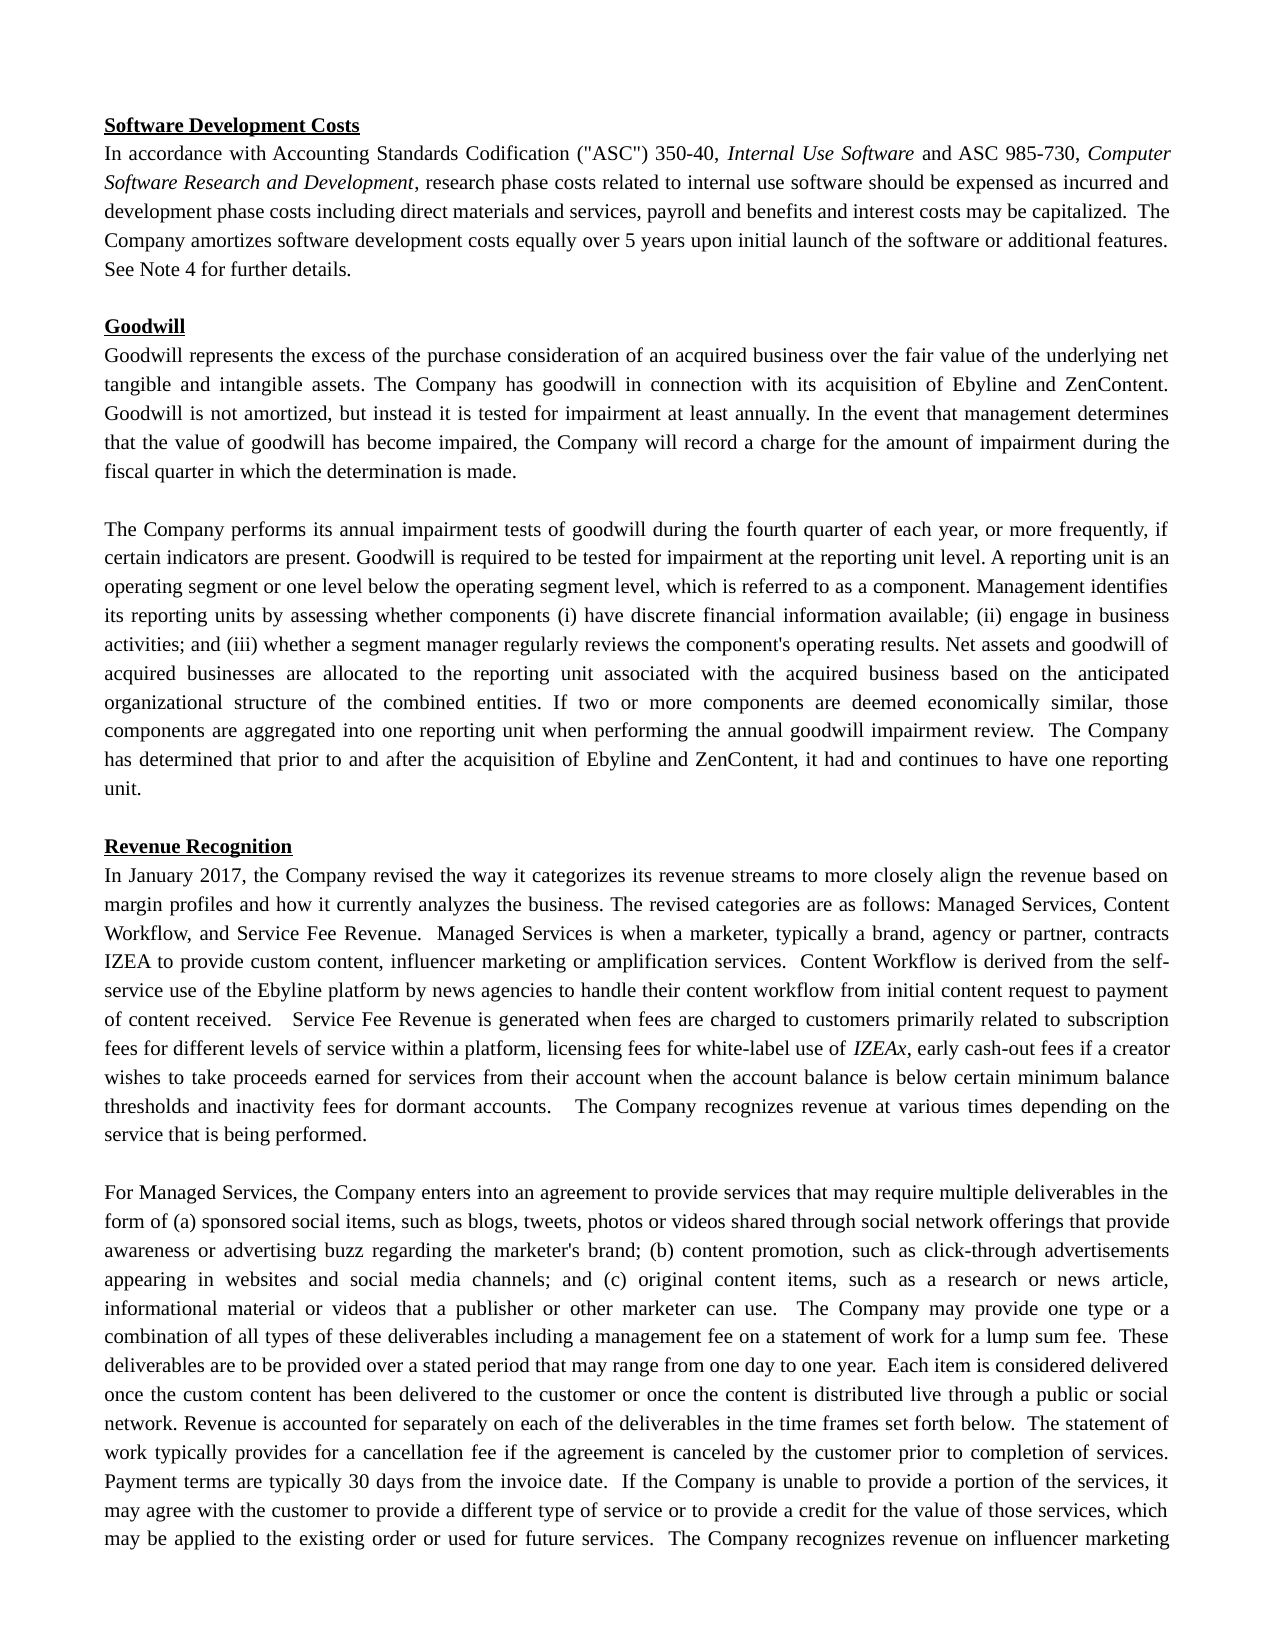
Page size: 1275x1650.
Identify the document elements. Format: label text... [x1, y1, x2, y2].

text Revenue Recognition [104, 834, 1171, 858]
text In January 2017, the Company revised the way it categorizes its revenue streams to more closely align the revenue based on margin profiles and how it currently analyzes the business. The revised categories are as follows: Managed Services, Content Workflow, and Service Fee Revenue. Managed Services is when a marketer, typically a brand, agency or partner, contracts IZEA to provide custom content, influencer marketing or amplification services. Content Workflow is derived from the self-service use of the Ebyline platform by news agencies to handle their content workflow from initial content request to payment of content received. Service Fee Revenue is generated when fees are charged to customers primarily related to subscription fees for different levels of service within a platform, licensing fees for white-label use of IZEAx, early cash-out fees if a creator wishes to take proceeds earned for services from their account when the account balance is below certain minimum balance thresholds and inactivity fees for dormant accounts. The Company recognizes revenue at various times depending on the service that is being performed. [104, 863, 1171, 1146]
text Software Development Costs [104, 112, 1171, 137]
text Goodwill [104, 314, 1171, 338]
text The Company performs its annual impairment tests of goodwill during the fourth quarter of each year, or more frequently, if certain indicators are present. Goodwill is required to be tested for impairment at the reporting unit level. A reporting unit is an operating segment or one level below the operating segment level, which is referred to as a component. Management identifies its reporting units by assessing whether components (i) have discrete financial information available; (ii) engage in business activities; and (iii) whether a segment manager regularly reviews the component's operating results. Net assets and goodwill of acquired businesses are allocated to the reporting unit associated with the acquired business based on the anticipated organizational structure of the combined entities. If two or more components are deemed economically similar, those components are aggregated into one reporting unit when performing the annual goodwill impairment review. The Company has determined that prior to and after the acquisition of Ebyline and ZenContent, it had and continues to have one reporting unit. [104, 516, 1171, 800]
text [104, 1180, 1171, 1550]
text Goodwill represents the excess of the purchase consideration of an acquired business over the fair value of the underlying net tangible and intangible assets. The Company has goodwill in connection with its acquisition of Ebyline and ZenContent. Goodwill is not amortized, but instead it is tested for impairment at least annually. In the event that management determines that the value of goodwill has become impaired, the Company will record a charge for the amount of impairment during the fiscal quarter in which the determination is made. [104, 343, 1171, 483]
text In accordance with Accounting Standards Codification ("ASC") 350-40, Internal Use Software and ASC 985-730, Computer Software Research and Development, research phase costs related to internal use software should be expensed as incurred and development phase costs including direct materials and services, payroll and benefits and interest costs may be capitalized. The Company amortizes software development costs equally over 5 years upon initial launch of the software or additional features. See Note 4 for further details. [104, 141, 1171, 281]
